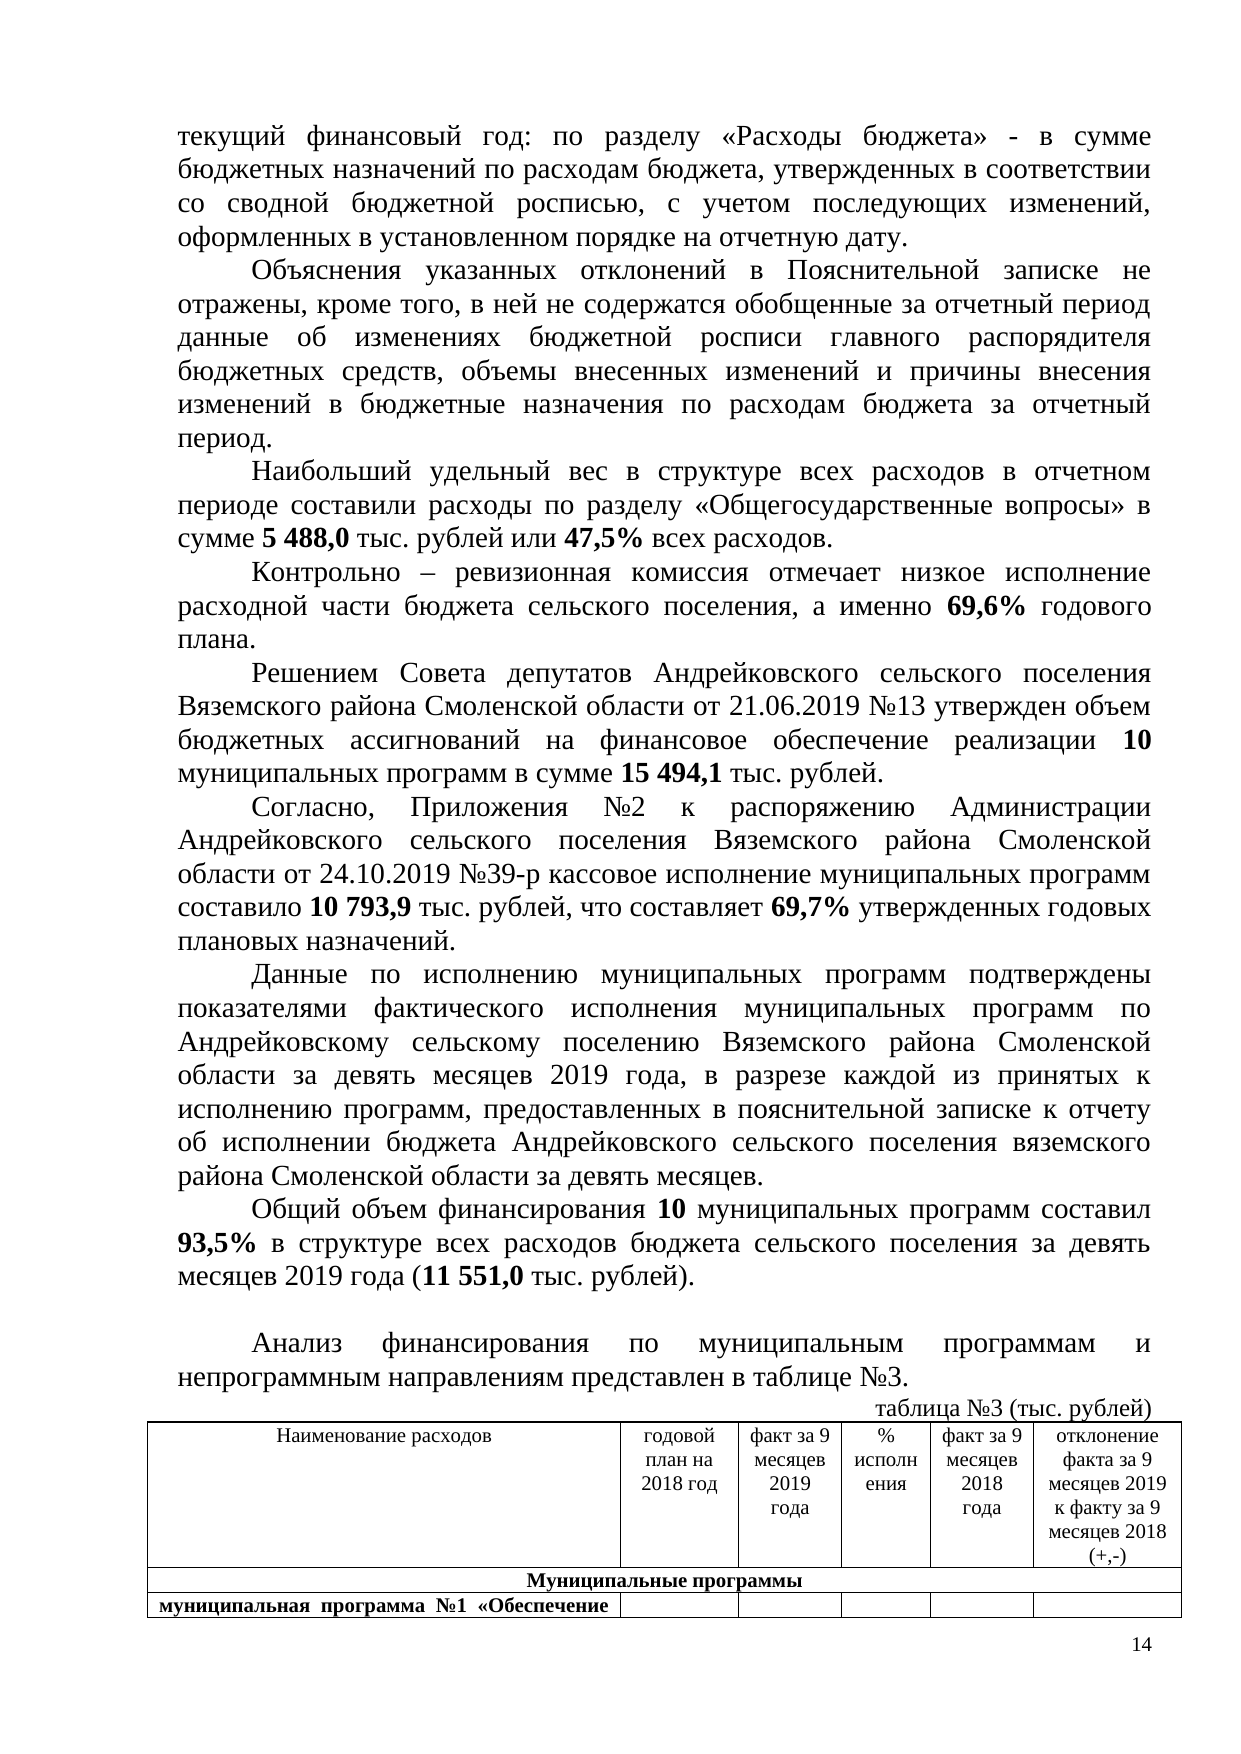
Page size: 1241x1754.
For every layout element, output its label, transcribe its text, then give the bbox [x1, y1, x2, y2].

table_header факт за 9 месяцев 2018 года [931, 1423, 1033, 1567]
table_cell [739, 1593, 841, 1617]
text Контрольно – ревизионная комиссия отмечает низкое исполнение расходной части бюджета сельского поселения, а именно 69,6% годового плана. [177, 554, 1152, 655]
text Согласно, Приложения №2 к распоряжению Администрации Андрейковского сельского поселения Вяземского района Смоленской области от 24.10.2019 №39-р кассовое исполнение муниципальных программ составило 10 793,9 тыс. рублей, что составляет 69,7% утвержденных годовых плановых назначений. [177, 789, 1152, 957]
text Решением Совета депутатов Андрейковского сельского поселения Вяземского района Смоленской области от 21.06.2019 №13 утвержден объем бюджетных ассигнований на финансовое обеспечение реализации 10 муниципальных программ в сумме 15 494,1 тыс. рублей. [177, 655, 1152, 789]
text Данные по исполнению муниципальных программ подтверждены показателями фактического исполнения муниципальных программ по Андрейковскому сельскому поселению Вяземского района Смоленской области за девять месяцев 2019 года, в разрезе каждой из принятых к исполнению программ, предоставленных в пояснительной записке к отчету об исполнении бюджета Андрейковского сельского поселения вяземского района Смоленской области за девять месяцев. [177, 957, 1152, 1191]
text Объяснения указанных отклонений в Пояснительной записке не отражены, кроме того, в ней не содержатся обобщенные за отчетный период данные об изменениях бюджетной росписи главного распорядителя бюджетных средств, объемы внесенных изменений и причины внесения изменений в бюджетные назначения по расходам бюджета за отчетный период. [177, 252, 1152, 453]
table_cell Муниципальные программы [148, 1568, 1181, 1592]
text Общий объем финансирования 10 муниципальных программ составил 93,5% в структуре всех расходов бюджета сельского поселения за девять месяцев 2019 года (11 551,0 тыс. рублей). [177, 1191, 1152, 1292]
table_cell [621, 1593, 738, 1617]
text Анализ финансирования по муниципальным программам и непрограммным направлениям представлен в таблице №3. [177, 1326, 1152, 1393]
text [177, 118, 1152, 252]
table_header Наименование расходов [148, 1423, 620, 1567]
table_header факт за 9 месяцев 2019 года [739, 1423, 841, 1567]
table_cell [931, 1593, 1033, 1617]
table_header отклонение факта за 9 месяцев 2019 к факту за 9 месяцев 2018 (+,-) [1034, 1423, 1181, 1567]
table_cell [842, 1593, 930, 1617]
text Наибольший удельный вес в структуре всех расходов в отчетном периоде составили расходы по разделу «Общегосударственные вопросы» в сумме 5 488,0 тыс. рублей или 47,5% всех расходов. [177, 453, 1152, 554]
table_header % исполнения [842, 1423, 930, 1567]
table_header годовой план на 2018 год [621, 1423, 738, 1567]
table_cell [148, 1593, 620, 1617]
text таблица №3 (тыс. рублей) [177, 1393, 1152, 1421]
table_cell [1034, 1593, 1181, 1617]
